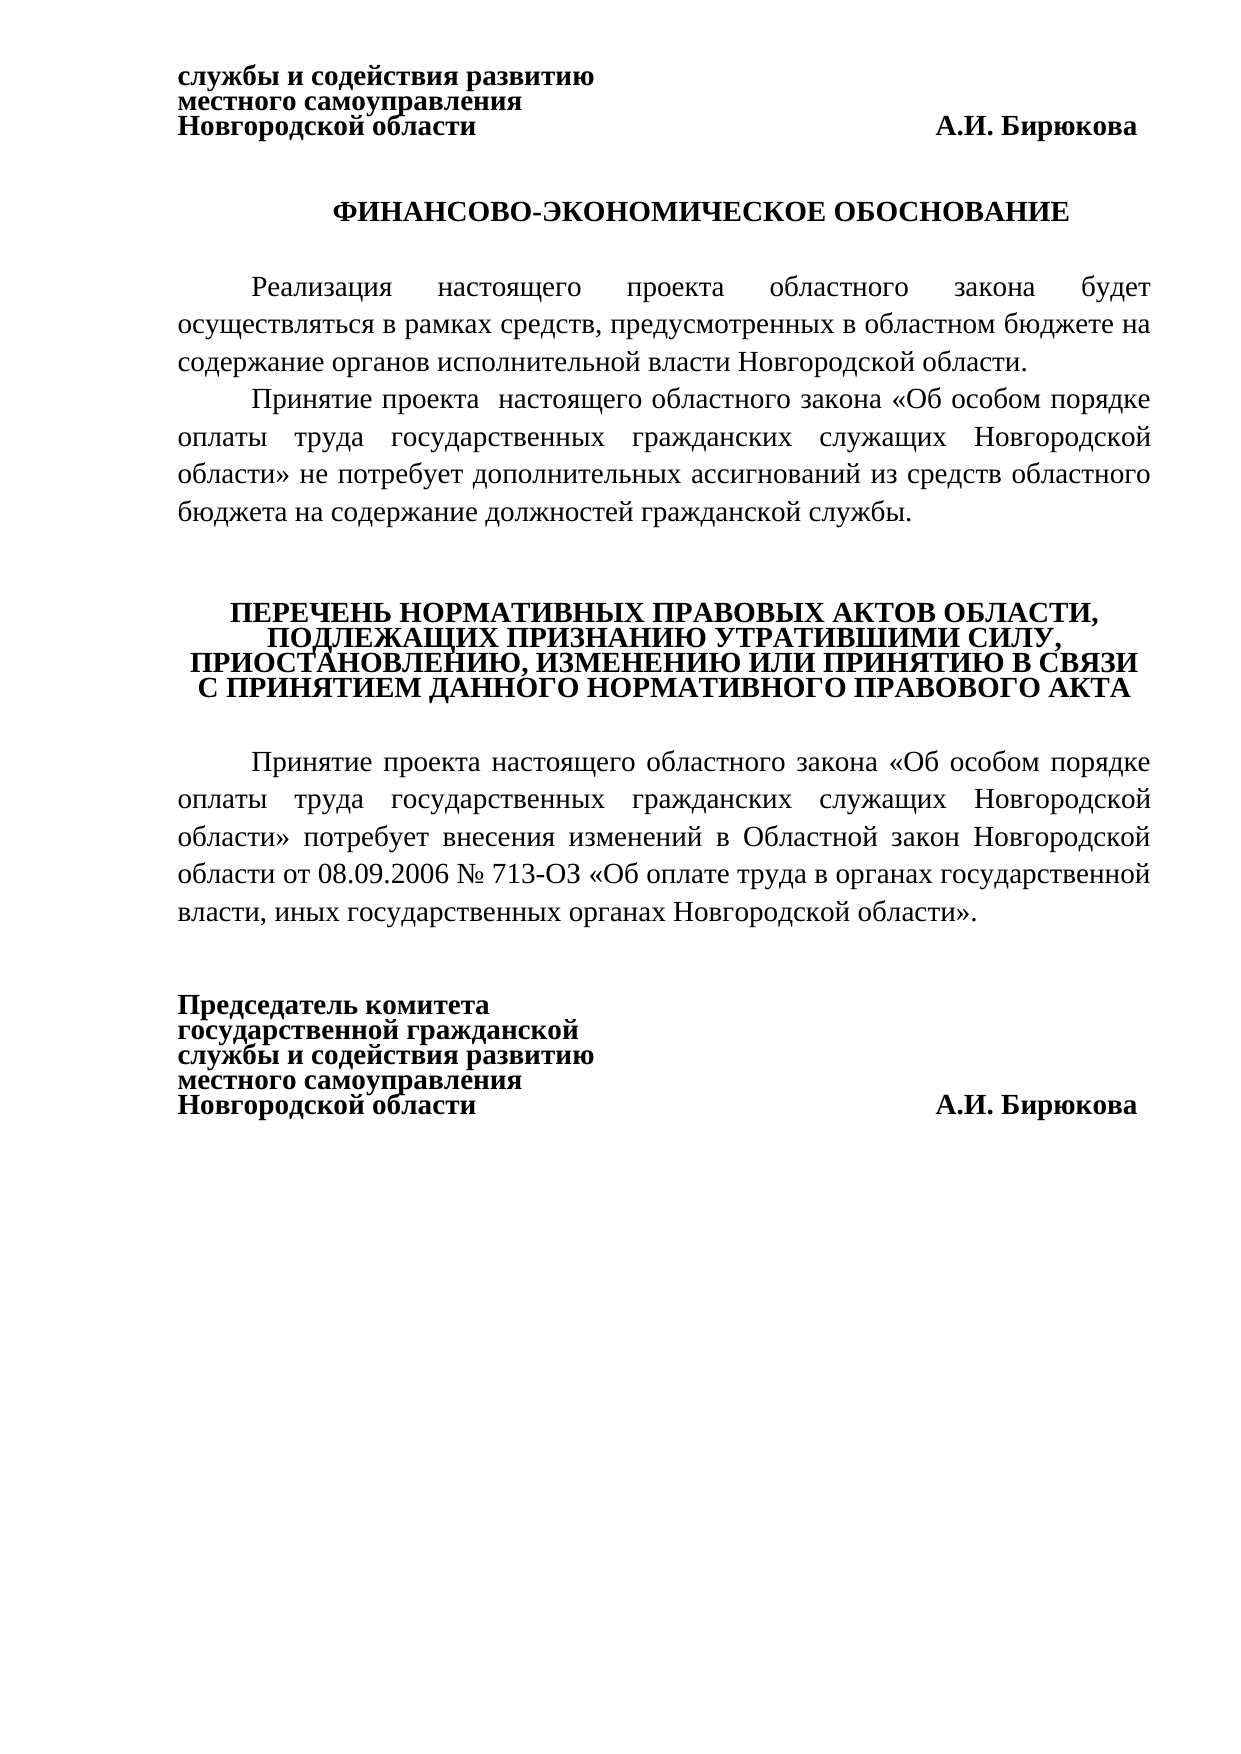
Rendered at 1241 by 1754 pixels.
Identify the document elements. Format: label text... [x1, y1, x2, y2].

text местного самоуправления [177, 90, 1152, 115]
text Новгородской области А.И. Бирюкова [177, 115, 1152, 140]
text Председатель комитета [177, 994, 1152, 1019]
text ПЕРЕЧЕНЬ НОРМАТИВНЫХ ПРАВОВЫХ АКТОВ ОБЛАСТИ, ПОДЛЕЖАЩИХ ПРИЗНАНИЮ УТРАТИВШИМИ СИЛУ, ПРИОСТАНОВЛЕНИЮ, ИЗМЕНЕНИЮ ИЛИ ПРИНЯТИЮ В СВЯЗИ С ПРИНЯТИЕМ ДАННОГО НОРМАТИВНОГО ПРАВОВОГО АКТА [177, 602, 1152, 702]
text Принятие проекта настоящего областного закона «Об особом порядке оплаты труда государственных гражданских служащих Новгородской области» потребует внесения изменений в Областной закон Новгородской области от 08.09.2006 № 713-ОЗ «Об оплате труда в органах государственной власти, иных государственных органах Новгородской области». [177, 740, 1152, 927]
text местного самоуправления [177, 1069, 1152, 1094]
text ФИНАНСОВО-ЭКОНОМИЧЕСКОЕ ОБОСНОВАНИЕ [177, 190, 1152, 227]
text службы и содействия развитию [177, 1044, 1152, 1069]
text Принятие проекта настоящего областного закона «Об особом порядке оплаты труда государственных гражданских служащих Новгородской области» не потребует дополнительных ассигнований из средств областного бюджета на содержание должностей гражданской службы. [177, 377, 1152, 527]
text Новгородской области А.И. Бирюкова [177, 1094, 1152, 1119]
text Реализация настоящего проекта областного закона будет осуществляться в рамках средств, предусмотренных в областном бюджете на содержание органов исполнительной власти Новгородской области. [177, 265, 1152, 377]
text государственной гражданской [177, 1019, 1152, 1044]
text службы и содействия развитию [177, 65, 1152, 90]
